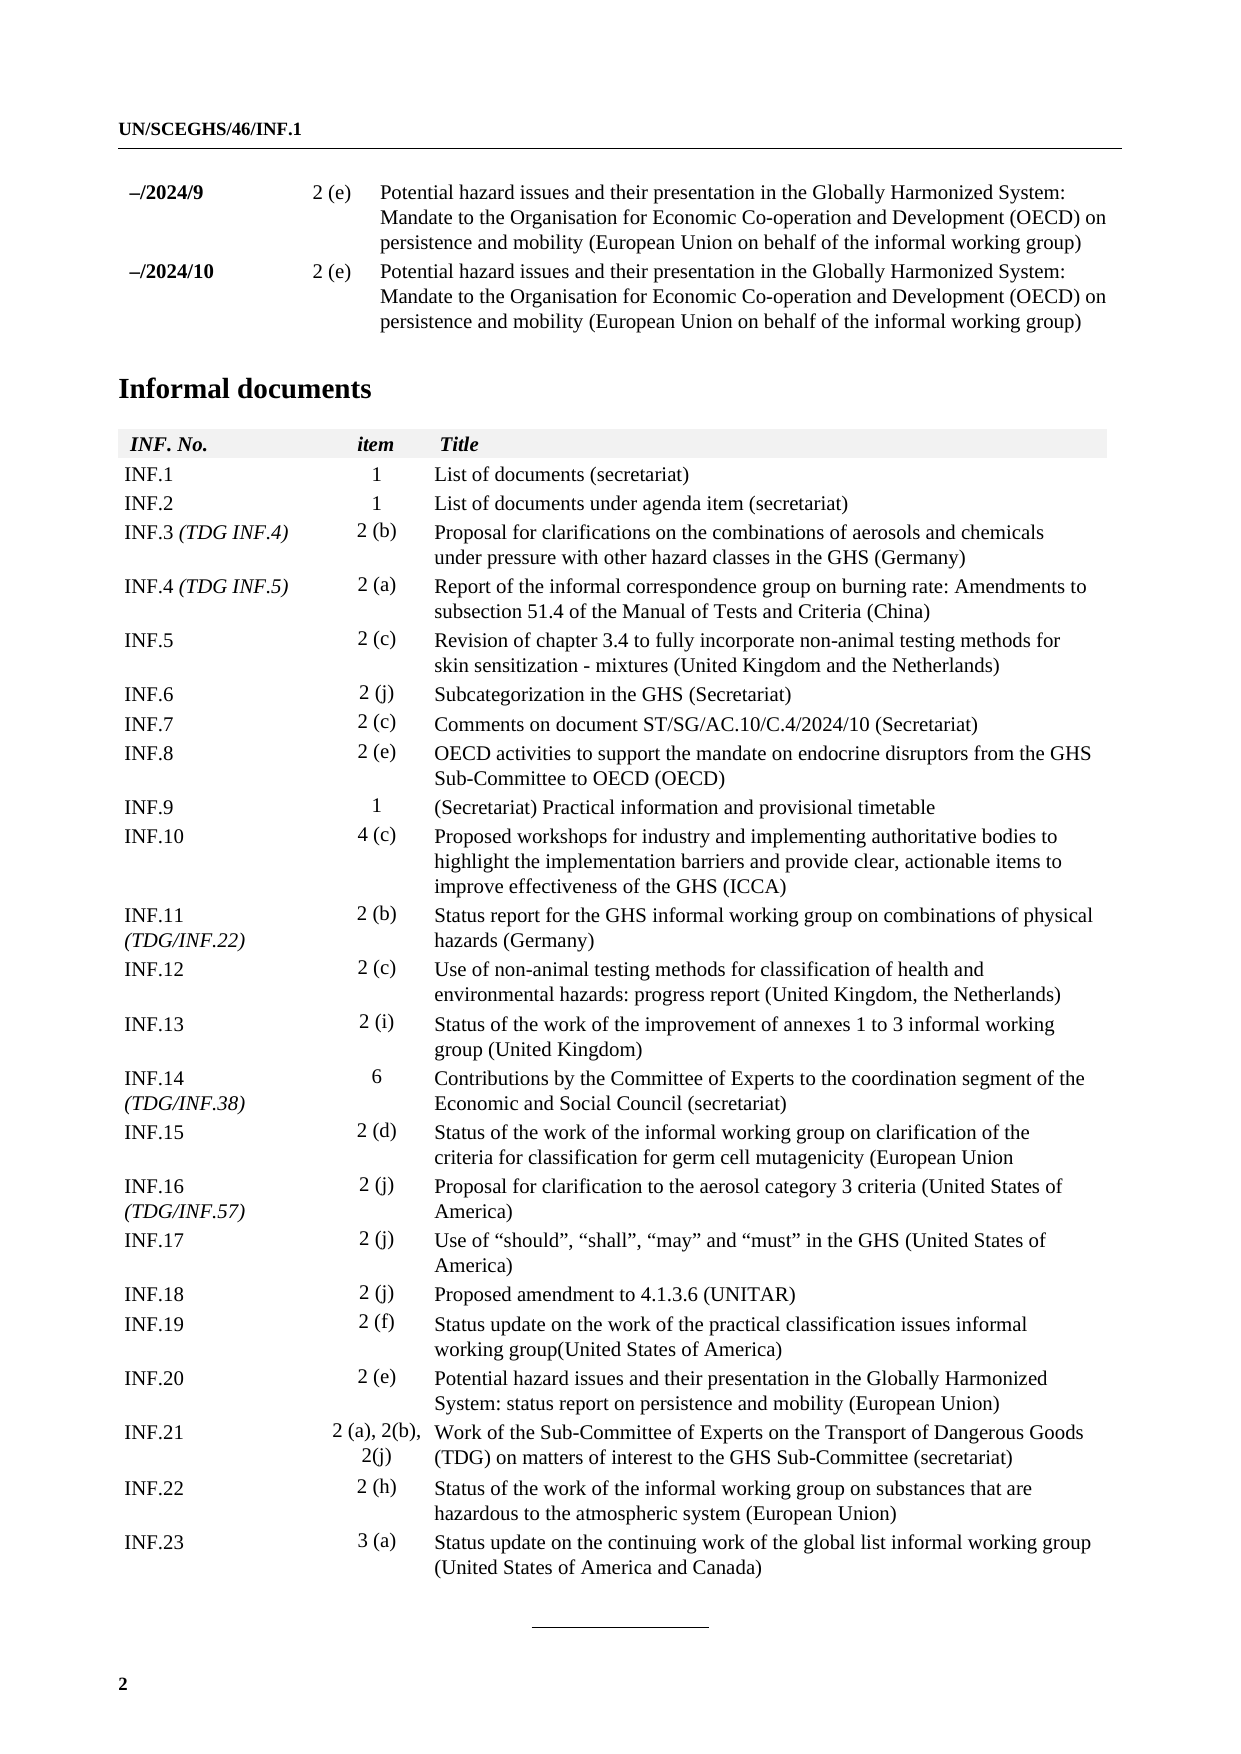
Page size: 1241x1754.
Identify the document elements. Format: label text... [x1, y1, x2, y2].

table_cell Use of “should”, “shall”, “may” and “must” in the GHS (United States of America) [428, 1225, 1107, 1279]
table_cell Proposed amendment to 4.1.3.6 (UNITAR) [428, 1279, 1107, 1308]
table_cell 2 (c) [325, 625, 428, 679]
table_cell 2 (c) [325, 709, 428, 738]
table_cell 1 [325, 488, 428, 517]
table_cell Potential hazard issues and their presentation in the Globally Harmonized System: Mandate to the Organisation for Economic Co-operation and Development (OECD) on persistence and mobility (European Union on behalf of the informal working group) [368, 177, 1122, 256]
table_cell Use of non-animal testing methods for classification of health and environmental hazards: progress report (United Kingdom, the Netherlands) [428, 954, 1107, 1008]
table_cell INF.12 [118, 954, 325, 1008]
table_cell INF.20 [118, 1363, 325, 1417]
table_cell INF.9 [118, 792, 325, 821]
table_cell INF.16 (TDG/INF.57) [118, 1171, 325, 1225]
table_header Title [428, 429, 1107, 458]
table_cell List of documents under agenda item (secretariat) [428, 488, 1107, 517]
table_cell 2 (d) [325, 1117, 428, 1171]
table_cell 2 (a), 2(b), 2(j) [325, 1417, 428, 1473]
table_cell 2 (j) [325, 1225, 428, 1279]
table_cell 1 [325, 459, 428, 488]
table_cell 2 (b) [325, 517, 428, 571]
table_cell Comments on document ST/SG/AC.10/C.4/2024/10 (Secretariat) [428, 709, 1107, 738]
table_cell INF.13 [118, 1009, 325, 1063]
table_cell INF.6 [118, 679, 325, 708]
table_cell INF.18 [118, 1279, 325, 1308]
table_header INF. No. [118, 429, 325, 458]
table_cell INF.19 [118, 1309, 325, 1363]
table_cell Contributions by the Committee of Experts to the coordination segment of the Economic and Social Council (secretariat) [428, 1063, 1107, 1117]
table_cell Potential hazard issues and their presentation in the Globally Harmonized System: Mandate to the Organisation for Economic Co-operation and Development (OECD) on persistence and mobility (European Union on behalf of the informal working group) [368, 256, 1122, 336]
table_cell 4 (c) [325, 821, 428, 900]
table_cell INF.15 [118, 1117, 325, 1171]
table_header item [325, 429, 428, 458]
table_cell Status update on the work of the practical classification issues informal working group(United States of America) [428, 1309, 1107, 1363]
table_cell INF.4 (TDG INF.5) [118, 571, 325, 625]
table_cell INF.10 [118, 821, 325, 900]
table_cell 2 (j) [325, 679, 428, 708]
table_cell INF.22 [118, 1473, 325, 1527]
table_cell Revision of chapter 3.4 to fully incorporate non-animal testing methods for skin sensitization - mixtures (United Kingdom and the Netherlands) [428, 625, 1107, 679]
table_cell 3 (a) [325, 1527, 428, 1581]
table_cell Status of the work of the informal working group on substances that are hazardous to the atmospheric system (European Union) [428, 1473, 1107, 1527]
table_cell INF.11 (TDG/INF.22) [118, 900, 325, 954]
table_cell 1 [325, 792, 428, 821]
table_cell INF.2 [118, 488, 325, 517]
table_cell INF.14 (TDG/INF.38) [118, 1063, 325, 1117]
table_cell (Secretariat) Practical information and provisional timetable [428, 792, 1107, 821]
table_cell INF.23 [118, 1527, 325, 1581]
table_cell –/2024/10 [118, 256, 295, 336]
table_cell 2 (a) [325, 571, 428, 625]
table_cell Proposal for clarifications on the combinations of aerosols and chemicals under pressure with other hazard classes in the GHS (Germany) [428, 517, 1107, 571]
table_cell 2 (f) [325, 1309, 428, 1363]
text Informal documents [118, 373, 1004, 404]
table_cell Status of the work of the informal working group on clarification of the criteria for classification for germ cell mutagenicity (European Union [428, 1117, 1107, 1171]
table_cell INF.1 [118, 459, 325, 488]
table_cell INF.7 [118, 709, 325, 738]
table_cell 2 (b) [325, 900, 428, 954]
table_cell Status of the work of the improvement of annexes 1 to 3 informal working group (United Kingdom) [428, 1009, 1107, 1063]
table_cell 2 (j) [325, 1279, 428, 1308]
table_cell List of documents (secretariat) [428, 459, 1107, 488]
table_cell Potential hazard issues and their presentation in the Globally Harmonized System: status report on persistence and mobility (European Union) [428, 1363, 1107, 1417]
table_cell Status report for the GHS informal working group on combinations of physical hazards (Germany) [428, 900, 1107, 954]
table_cell Work of the Sub-Committee of Experts on the Transport of Dangerous Goods (TDG) on matters of interest to the GHS Sub-Committee (secretariat) [428, 1417, 1107, 1473]
table_cell –/2024/9 [118, 177, 295, 256]
table_cell Subcategorization in the GHS (Secretariat) [428, 679, 1107, 708]
table_cell Report of the informal correspondence group on burning rate: Amendments to subsection 51.4 of the Manual of Tests and Criteria (China) [428, 571, 1107, 625]
table_cell 2 (e) [295, 177, 368, 256]
table_cell 2 (j) [325, 1171, 428, 1225]
table_cell INF.5 [118, 625, 325, 679]
table_cell 2 (e) [325, 1363, 428, 1417]
table_cell 2 (h) [325, 1473, 428, 1527]
table_cell 2 (c) [325, 954, 428, 1008]
table_cell Status update on the continuing work of the global list informal working group (United States of America and Canada) [428, 1527, 1107, 1581]
table_cell 2 (e) [325, 738, 428, 792]
table_cell INF.8 [118, 738, 325, 792]
table_cell INF.21 [118, 1417, 325, 1473]
table_cell 2 (i) [325, 1009, 428, 1063]
table_cell INF.17 [118, 1225, 325, 1279]
table_cell OECD activities to support the mandate on endocrine disruptors from the GHS Sub-Committee to OECD (OECD) [428, 738, 1107, 792]
table_cell INF.3 (TDG INF.4) [118, 517, 325, 571]
table_cell 6 [325, 1063, 428, 1117]
table_cell 2 (e) [295, 256, 368, 336]
table_cell Proposed workshops for industry and implementing authoritative bodies to highlight the implementation barriers and provide clear, actionable items to improve effectiveness of the GHS (ICCA) [428, 821, 1107, 900]
table_cell Proposal for clarification to the aerosol category 3 criteria (United States of America) [428, 1171, 1107, 1225]
